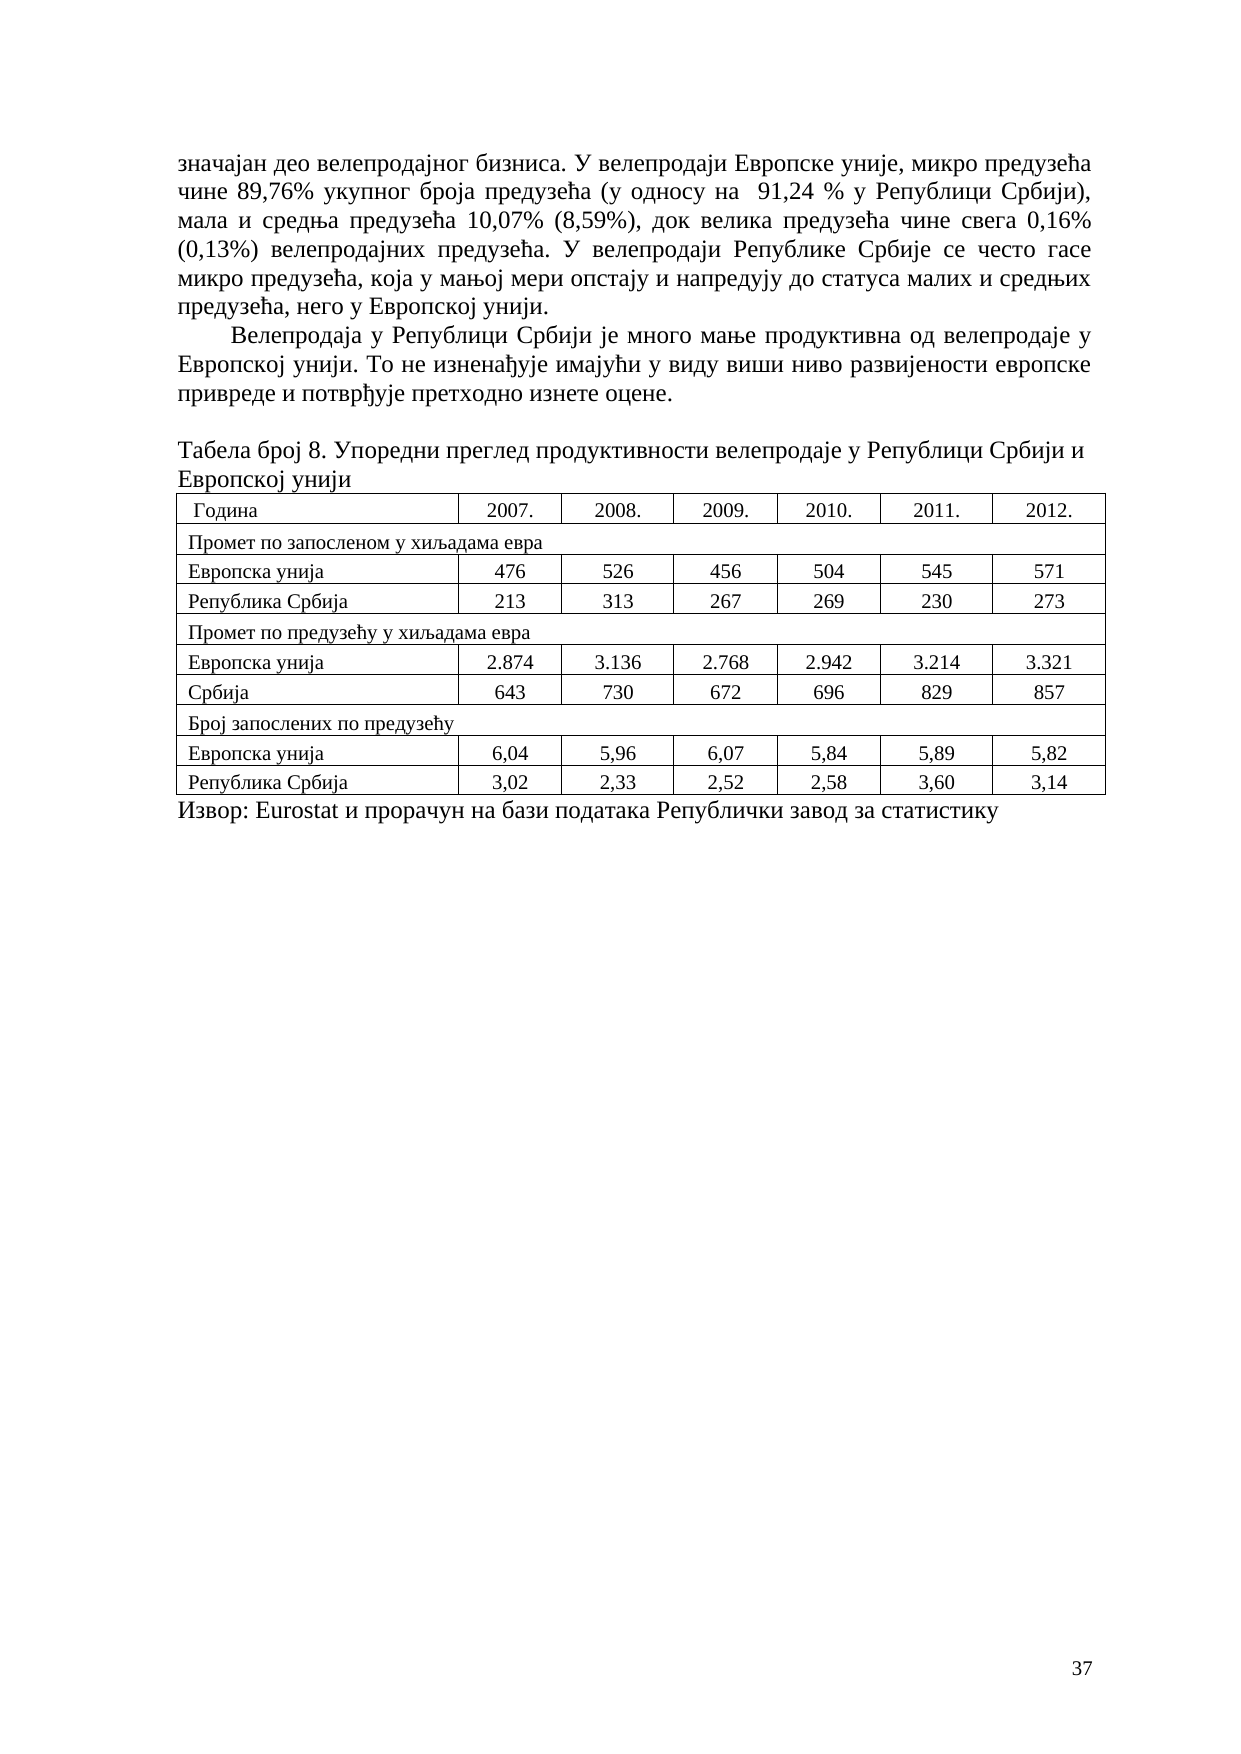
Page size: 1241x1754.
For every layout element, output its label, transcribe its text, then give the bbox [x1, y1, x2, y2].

table_cell 3.321 [993, 645, 1105, 674]
table_cell 696 [778, 675, 880, 704]
table_header 2010. [778, 494, 880, 522]
table_cell 230 [881, 584, 992, 613]
table_cell 3,14 [993, 766, 1105, 794]
table_cell 5,96 [562, 736, 673, 764]
table_cell Европска унија [177, 555, 458, 583]
table_cell 2.768 [674, 645, 777, 674]
table_cell 456 [674, 555, 777, 583]
table_cell 829 [881, 675, 992, 704]
table_cell Република Србија [177, 766, 458, 794]
table_cell Промет по запосленом у хиљадама евра [177, 524, 1105, 554]
table_cell 545 [881, 555, 992, 583]
table_cell Промет по предузећу у хиљадама евра [177, 614, 1105, 644]
table_header 2011. [881, 494, 992, 522]
table_cell 269 [778, 584, 880, 613]
table_cell 6,07 [674, 736, 777, 764]
table_cell 571 [993, 555, 1105, 583]
table_cell 213 [459, 584, 561, 613]
table_cell 526 [562, 555, 673, 583]
text Табела број 8. Упоредни преглед продуктивности велепродаје у Републици Србији и Европској унији [177, 435, 1092, 493]
table_cell Европска унија [177, 736, 458, 764]
table_cell 504 [778, 555, 880, 583]
table_cell 643 [459, 675, 561, 704]
table_cell 2,33 [562, 766, 673, 794]
table_cell 2,58 [778, 766, 880, 794]
table_cell 5,82 [993, 736, 1105, 764]
table_cell 2.942 [778, 645, 880, 674]
table_cell 5,89 [881, 736, 992, 764]
table_cell Србија [177, 675, 458, 704]
table_cell 672 [674, 675, 777, 704]
table_cell 273 [993, 584, 1105, 613]
table_cell 476 [459, 555, 561, 583]
table_header 2009. [674, 494, 777, 522]
table_header 2012. [993, 494, 1105, 522]
table_cell 267 [674, 584, 777, 613]
table_cell 3.136 [562, 645, 673, 674]
table_cell Број запослених по предузећу [177, 705, 1105, 735]
table_cell 2.874 [459, 645, 561, 674]
table_cell 313 [562, 584, 673, 613]
table_cell 857 [993, 675, 1105, 704]
table_cell 5,84 [778, 736, 880, 764]
text Извор: Eurostat и прорачун на бази података Републички завод за статистику [177, 795, 1092, 824]
table_cell 3.214 [881, 645, 992, 674]
table_cell Европска унија [177, 645, 458, 674]
table_cell 6,04 [459, 736, 561, 764]
table_header Година [177, 494, 458, 522]
table_cell 3,60 [881, 766, 992, 794]
table_header 2007. [459, 494, 561, 522]
table_cell 2,52 [674, 766, 777, 794]
table_cell 3,02 [459, 766, 561, 794]
text Велепродаја у Републици Србији је много мање продуктивна од велепродаје у Европској унији. То не изненађује имајући у виду виши ниво развијености европске привреде и потврђује претходно изнете оцене. [177, 320, 1092, 406]
table_cell Република Србија [177, 584, 458, 613]
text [177, 148, 1092, 320]
table_header 2008. [562, 494, 673, 522]
table_cell 730 [562, 675, 673, 704]
